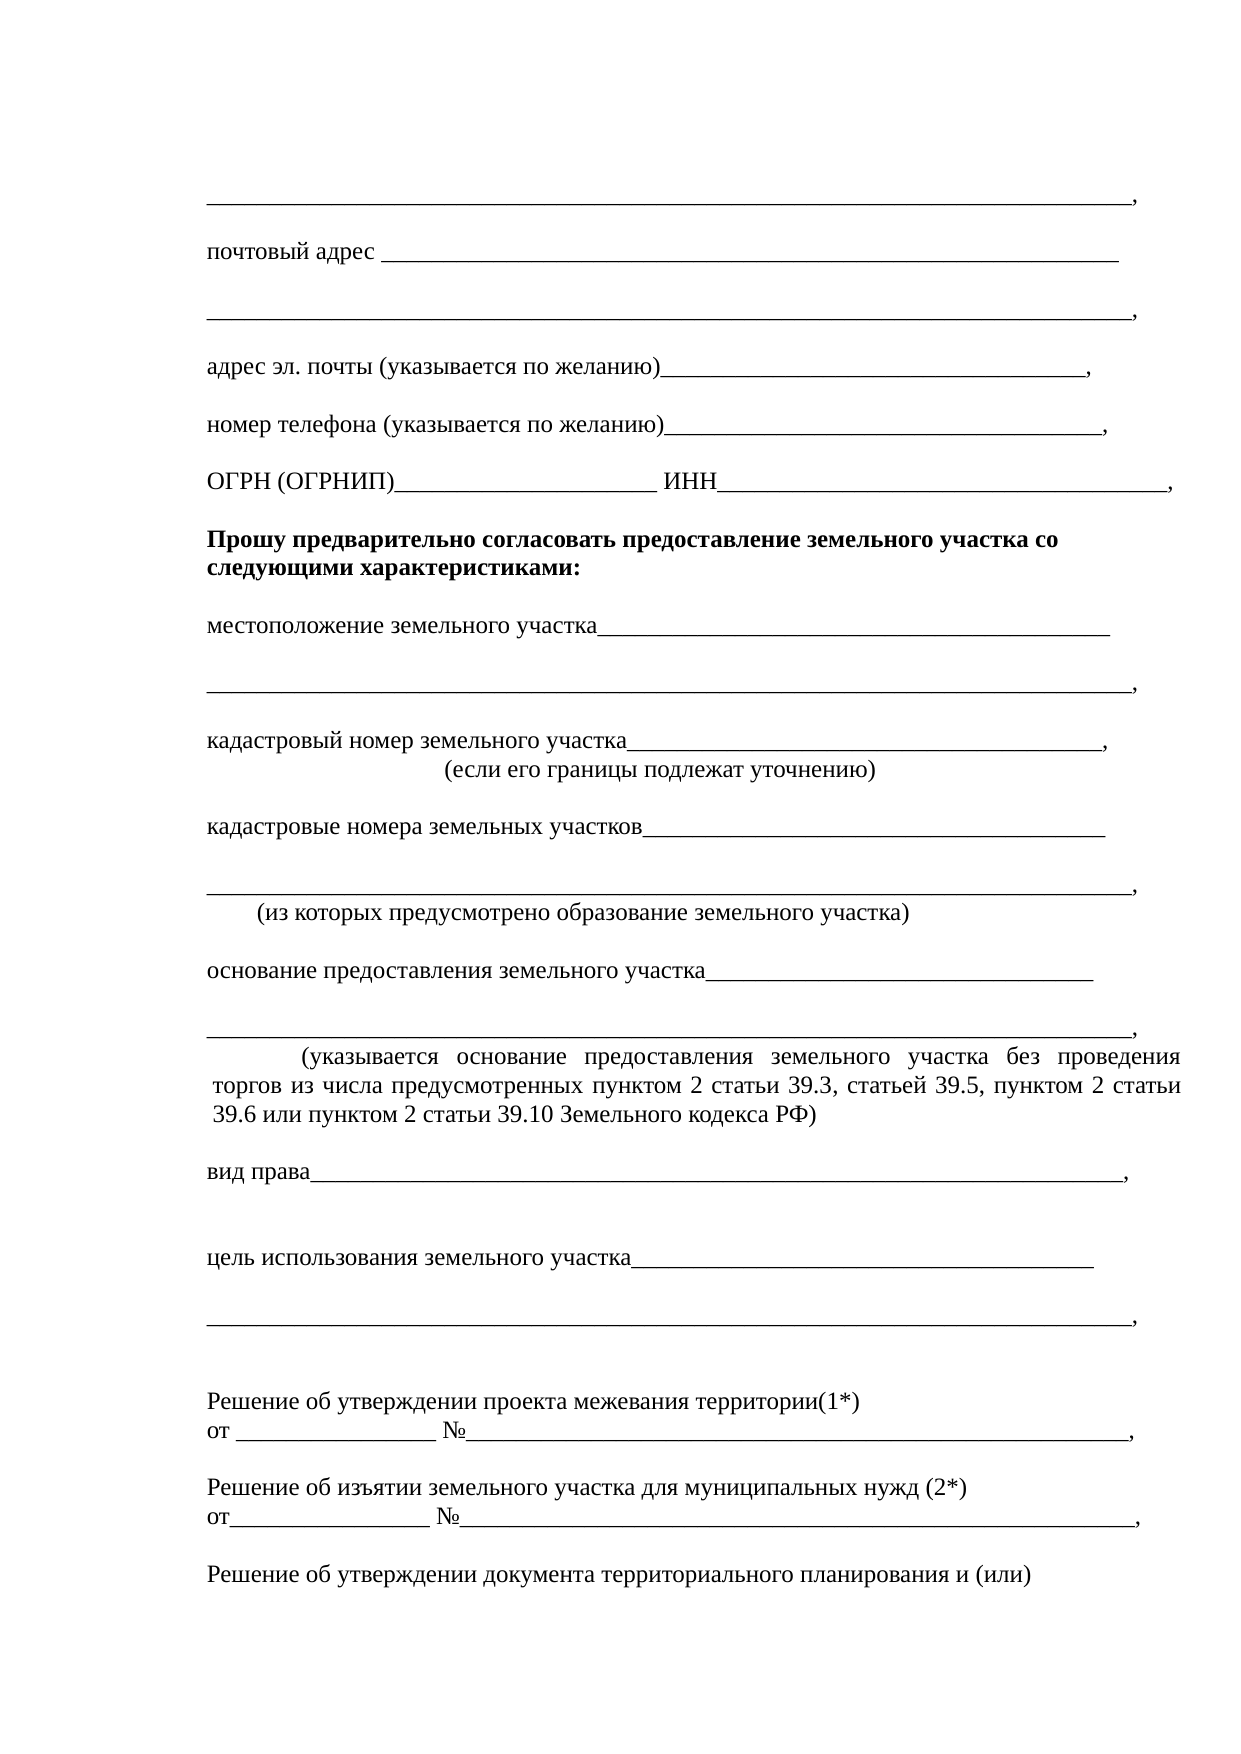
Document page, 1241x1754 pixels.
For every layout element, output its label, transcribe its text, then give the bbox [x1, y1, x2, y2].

text следующими характеристиками: [118, 552, 1181, 581]
text основание предоставления земельного участка_______________________________ [118, 955, 1181, 984]
text адрес эл. почты (указывается по желанию)__________________________________, [118, 351, 1181, 380]
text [118, 179, 1181, 207]
text вид права_________________________________________________________________, [118, 1156, 1181, 1185]
text __________________________________________________________________________, [118, 1300, 1181, 1329]
text от ________________ №_____________________________________________________, [118, 1415, 1181, 1444]
text кадастровые номера земельных участков_____________________________________ [118, 811, 1181, 840]
text __________________________________________________________________________, [118, 869, 1181, 897]
text от________________ №______________________________________________________, [118, 1501, 1181, 1530]
text Решение об изъятии земельного участка для муниципальных нужд (2*) [118, 1472, 1181, 1501]
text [118, 294, 1181, 322]
text номер телефона (указывается по желанию)___________________________________, [118, 409, 1181, 437]
text Решение об утверждении документа территориального планирования и (или) [118, 1559, 1181, 1587]
text Решение об утверждении проекта межевания территории(1*) [118, 1386, 1181, 1415]
text ОГРН (ОГРНИП)_____________________ ИНН____________________________________, [118, 466, 1181, 495]
text (если его границы подлежат уточнению) [118, 754, 1181, 782]
text почтовый адрес ___________________________________________________________ [118, 236, 1181, 265]
text местоположение земельного участка_________________________________________ [118, 610, 1181, 639]
text кадастровый номер земельного участка______________________________________, [118, 725, 1181, 754]
text __________________________________________________________________________, [118, 667, 1181, 696]
text Прошу предварительно согласовать предоставление земельного участка со [118, 524, 1181, 552]
text __________________________________________________________________________, [118, 1012, 1181, 1041]
text (указывается основание предоставления земельного участка без проведения торгов из числа предусмотренных пунктом 2 статьи 39.3, статьей 39.5, пунктом 2 статьи 39.6 или пунктом 2 статьи 39.10 Земельного кодекса РФ) [212, 1041, 1181, 1127]
text (из которых предусмотрено образование земельного участка) [118, 897, 1181, 926]
text цель использования земельного участка_____________________________________ [118, 1242, 1181, 1271]
